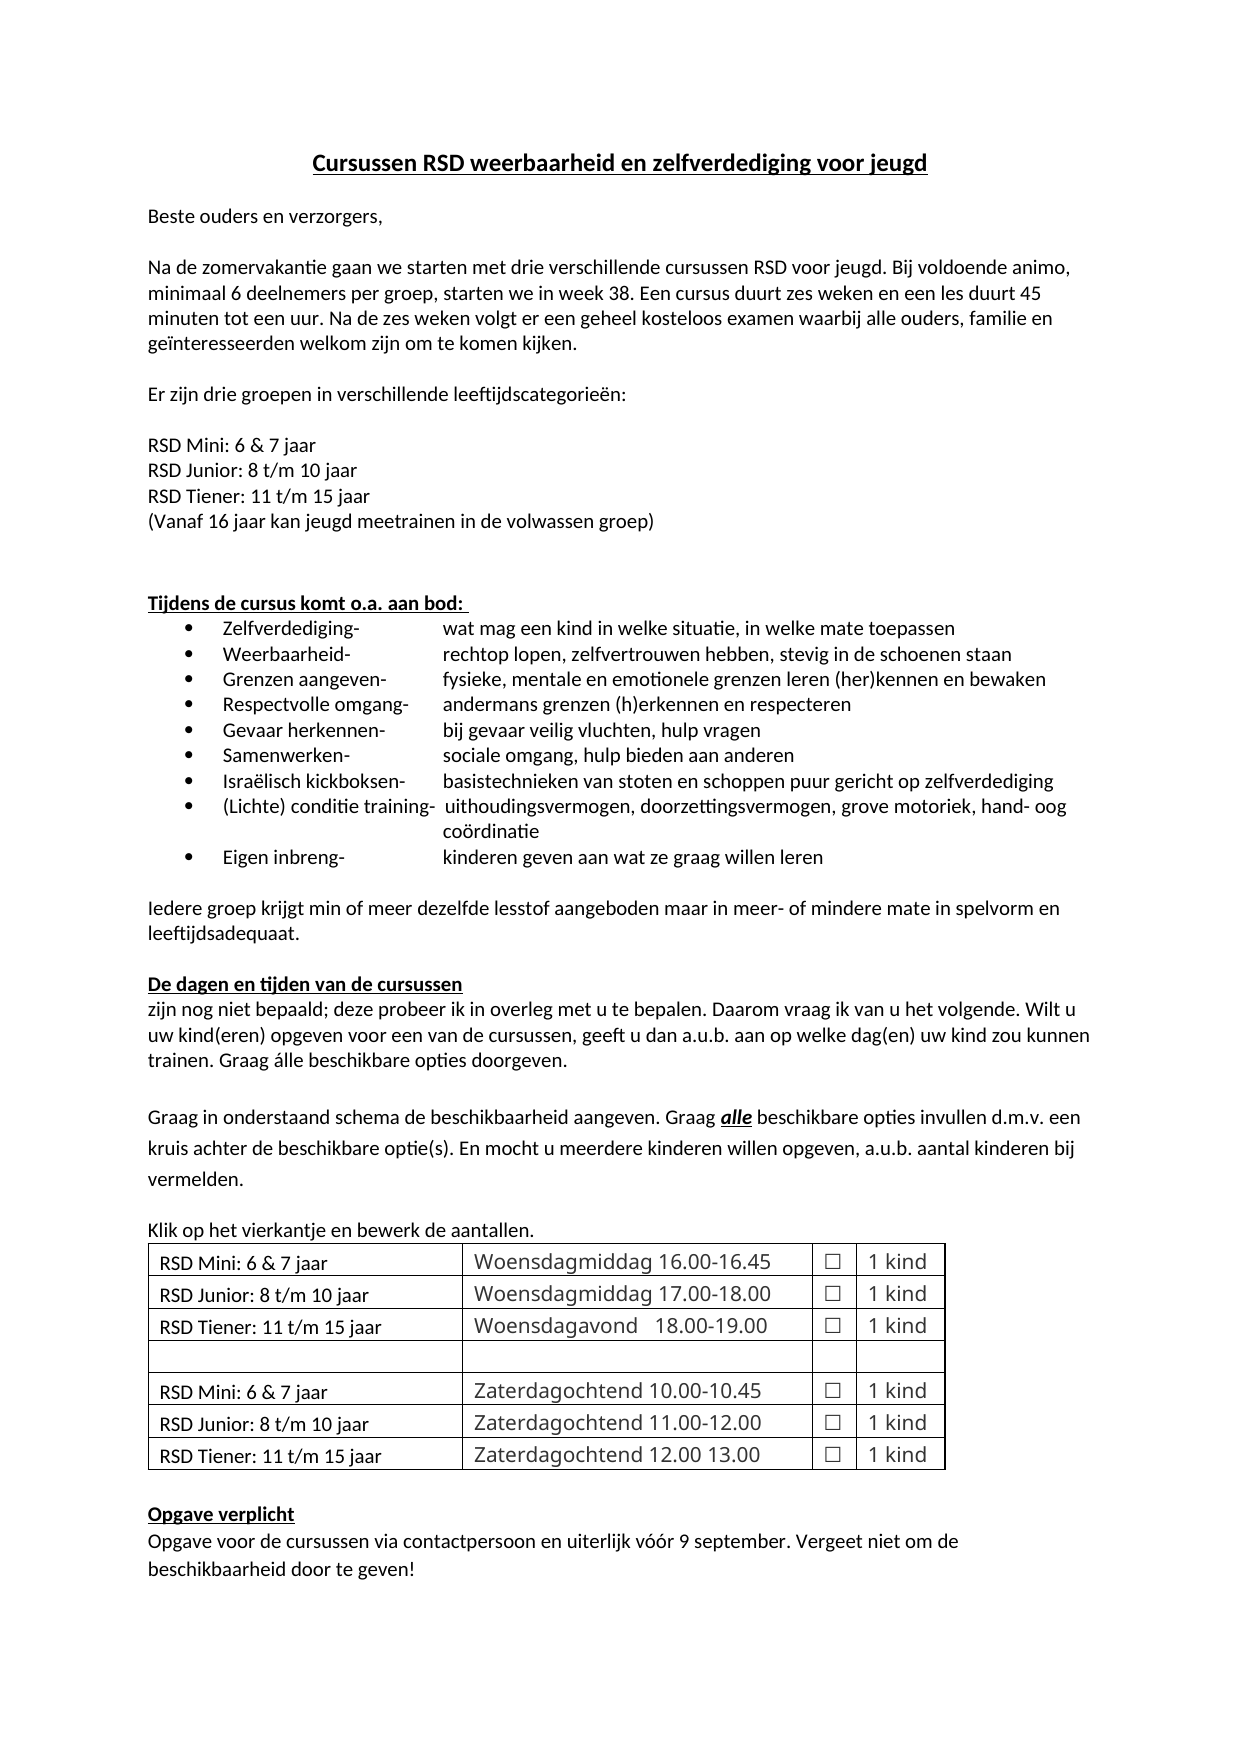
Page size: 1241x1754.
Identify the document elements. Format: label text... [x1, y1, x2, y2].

table_cell RSD Tiener: 11 t/m 15 jaar [149, 1438, 462, 1469]
table_cell [149, 1341, 462, 1372]
text De dagen en tijden van de cursussen zijn nog niet bepaald; deze probeer ik in overleg met u te bepalen. Daarom vraag ik van u het volgende. Wilt u uw kind(eren) opgeven voor een van de cursussen, geeft u dan a.u.b. aan op welke dag(en) uw kind zou kunnen trainen. Graag álle beschikbare opties doorgeven. [148, 971, 1093, 1073]
text Beste ouders en verzorgers, [148, 203, 1093, 229]
list Israëlisch kickboksen- basistechnieken van stoten en schoppen puur gericht op zelfverdediging [185, 768, 1093, 793]
table_cell RSD Mini: 6 & 7 jaar [149, 1373, 462, 1404]
list Respectvolle omgang- andermans grenzen (h)erkennen en respecteren [185, 692, 1093, 717]
table_cell [463, 1341, 812, 1372]
text Tijdens de cursus komt o.a. aan bod: [148, 590, 1093, 615]
list Zelfverdediging- wat mag een kind in welke situatie, in welke mate toepassen [185, 615, 1093, 641]
table_header kind [857, 1244, 944, 1275]
text Er zijn drie groepen in verschillende leeftijdscategorieën: [148, 381, 1093, 407]
text Graag in onderstaand schema de beschikbaarheid aangeven. Graag alle beschikbare opties invullen d.m.v. een kruis achter de beschikbare optie(s). En mocht u meerdere kinderen willen opgeven, a.u.b. aantal kinderen bij vermelden. [148, 1098, 1093, 1192]
list Samenwerken- sociale omgang, hulp bieden aan anderen [185, 742, 1093, 768]
text Na de zomervakantie gaan we starten met drie verschillende cursussen RSD voor jeugd. Bij voldoende animo, minimaal 6 deelnemers per groep, starten we in week 38. Een cursus duurt zes weken en een les duurt 45 minuten tot een uur. Na de zes weken volgt er een geheel kosteloos examen waarbij alle ouders, familie en geïnteresseerden welkom zijn om te komen kijken. [148, 254, 1093, 356]
text Opgave verplicht Opgave voor de cursussen via contactpersoon en uiterlijk vóór 9 september. Vergeet niet om de beschikbaarheid door te geven! [148, 1501, 1093, 1581]
list Grenzen aangeven- fysieke, mentale en emotionele grenzen leren (her)kennen en bewaken [185, 666, 1093, 692]
table_cell 1 kind [857, 1405, 944, 1437]
text coördinatie [370, 819, 1093, 844]
text Klik op het vierkantje en bewerk de aantallen. [148, 1217, 1093, 1243]
table_cell RSD Tiener: 11 t/m 15 jaar [149, 1309, 462, 1340]
table_cell Woensdagavond 18.00-19.00 [463, 1309, 812, 1340]
table_header Woensdagmiddag 16.00-16.45 [463, 1244, 812, 1275]
table_cell [813, 1341, 856, 1372]
table_cell [857, 1341, 944, 1372]
text Iedere groep krijgt min of meer dezelfde lesstof aangeboden maar in meer- of mindere mate in spelvorm en leeftijdsadequaat. [148, 895, 1093, 946]
list Gevaar herkennen- bij gevaar veilig vluchten, hulp vragen [185, 717, 1093, 742]
list (Lichte) conditie training- uithoudingsvermogen, doorzettingsvermogen, grove motoriek, hand- oog [185, 793, 1093, 819]
table_cell 1 kind [857, 1309, 944, 1340]
table_cell 1 kind [857, 1373, 944, 1404]
table_cell RSD Junior: 8 t/m 10 jaar [149, 1276, 462, 1307]
list Weerbaarheid- rechtop lopen, zelfvertrouwen hebben, stevig in de schoenen staan [185, 641, 1093, 666]
table_cell Woensdagmiddag 17.00-18.00 [463, 1276, 812, 1307]
text RSD Mini: 6 & 7 jaar RSD Junior: 8 t/m 10 jaar RSD Tiener: 11 t/m 15 jaar (Vanaf 16 jaar kan jeugd meetrainen in de volwassen groep) [148, 432, 1093, 534]
table_cell RSD Junior: 8 t/m 10 jaar [149, 1405, 462, 1437]
table_cell Zaterdagochtend 12.00 13.00 [463, 1438, 812, 1469]
list Eigen inbreng- kinderen geven aan wat ze graag willen leren [185, 844, 1093, 869]
table_cell Zaterdagochtend 10.00-10.45 [463, 1373, 812, 1404]
table_cell 1 kind [857, 1276, 944, 1307]
table_cell 1 kind [857, 1438, 944, 1469]
text Cursussen RSD weerbaarheid en zelfverdediging voor jeugd [148, 148, 1093, 178]
table_cell Zaterdagochtend 11.00-12.00 [463, 1405, 812, 1437]
table_header RSD Mini: 6 & 7 jaar [149, 1244, 462, 1275]
